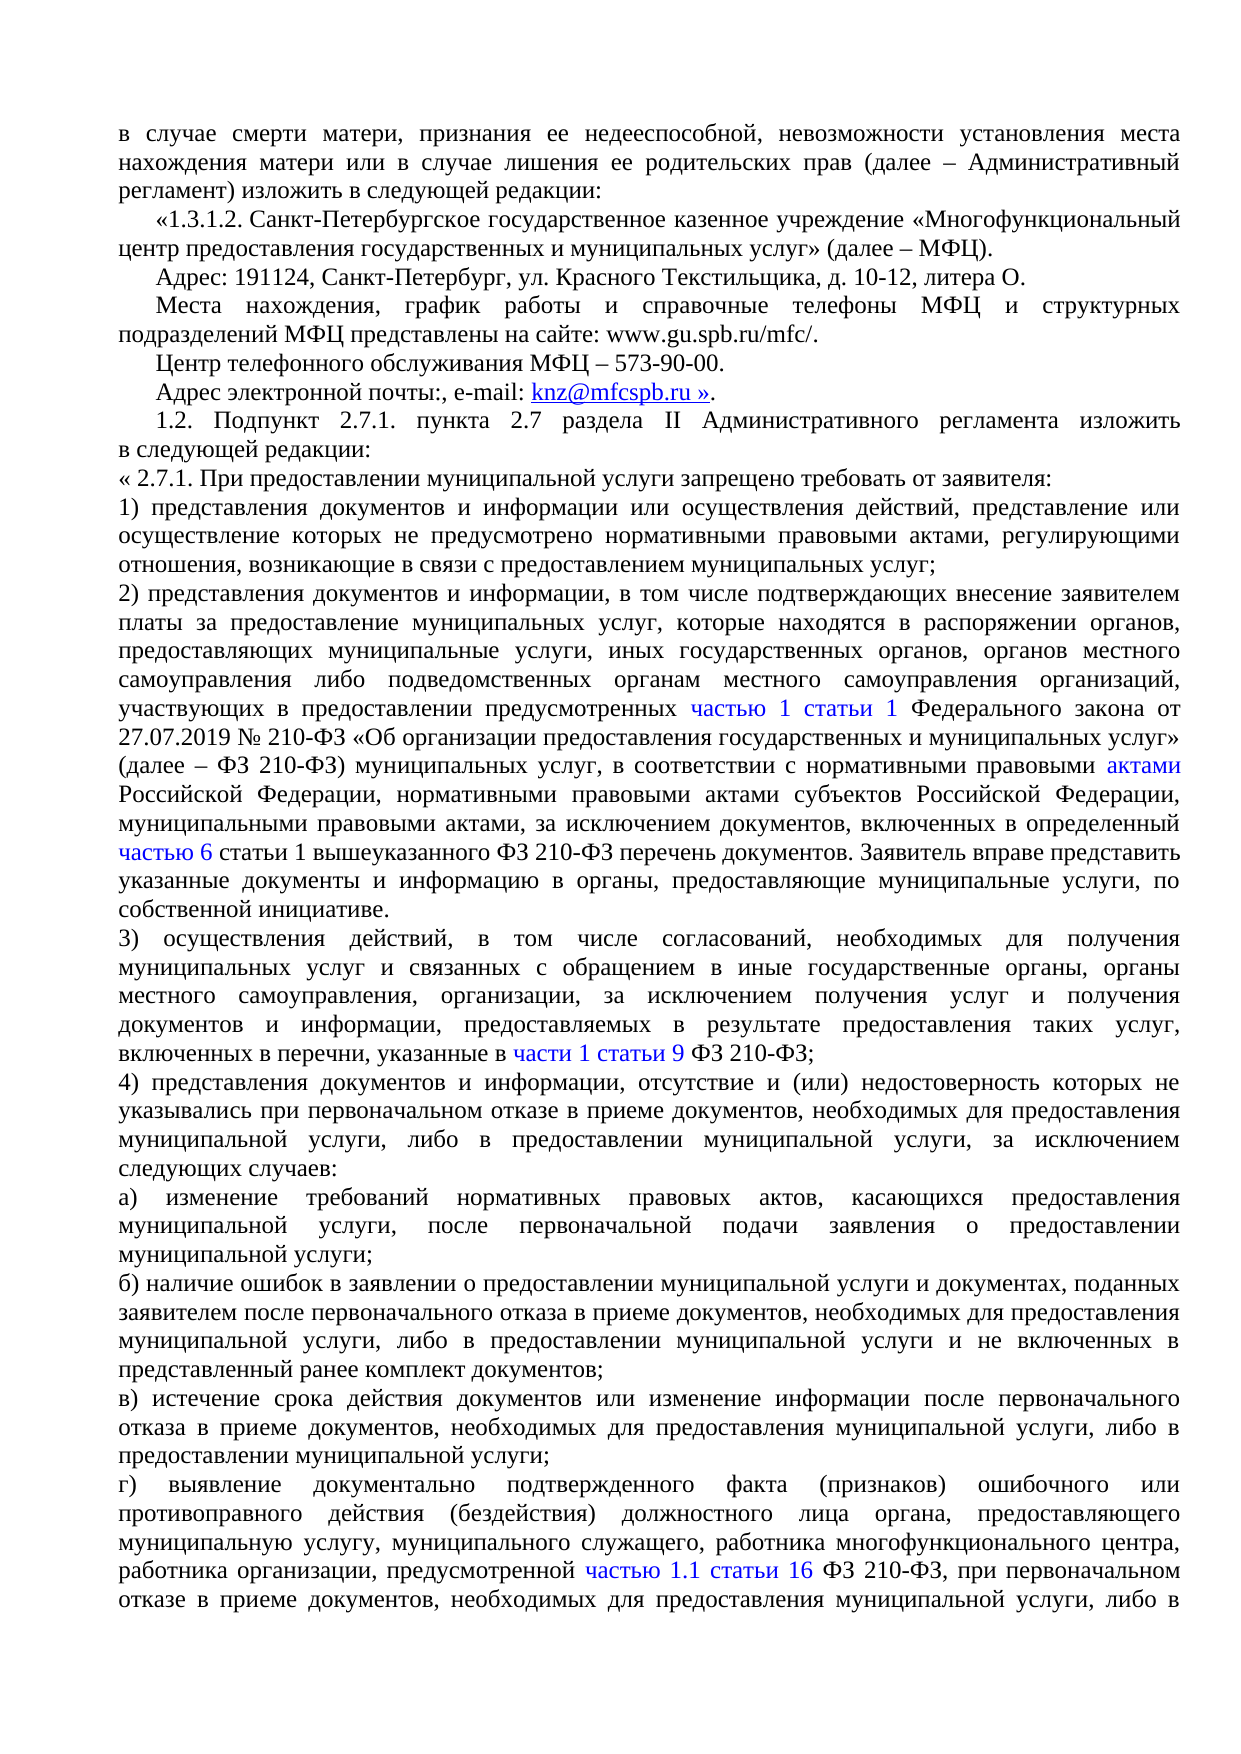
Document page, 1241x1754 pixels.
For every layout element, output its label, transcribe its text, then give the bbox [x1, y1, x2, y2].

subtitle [118, 1469, 1181, 1613]
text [118, 118, 1181, 204]
subtitle а) изменение требований нормативных правовых актов, касающихся предоставления муниципальной услуги, после первоначальной подачи заявления о предоставлении муниципальной услуги; [118, 1182, 1181, 1268]
subtitle в) истечение срока действия документов или изменение информации после первоначального отказа в приеме документов, необходимых для предоставления муниципальной услуги, либо в предоставлении муниципальной услуги; [118, 1383, 1181, 1469]
text Адрес электронной почты:, e-mail: knz@mfcspb.ru ». [118, 377, 1181, 406]
subtitle 2) представления документов и информации, в том числе подтверждающих внесение заявителем платы за предоставление муниципальных услуг, которые находятся в распоряжении органов, предоставляющих муниципальные услуги, иных государственных органов, органов местного самоуправления либо подведомственных органам местного самоуправления организаций, участвующих в предоставлении предусмотренных частью 1 статьи 1 Федерального закона от 27.07.2019 № 210-ФЗ «Об организации предоставления государственных и муниципальных услуг» (далее – ФЗ 210-ФЗ) муниципальных услуг, в соответствии с нормативными правовыми актами Российской Федерации, нормативными правовыми актами субъектов Российской Федерации, муниципальными правовыми актами, за исключением документов, включенных в определенный частью 6 статьи 1 вышеуказанного ФЗ 210-ФЗ перечень документов. Заявитель вправе представить указанные документы и информацию в органы, предоставляющие муниципальные услуги, по собственной инициативе. [118, 578, 1181, 923]
subtitle б) наличие ошибок в заявлении о предоставлении муниципальной услуги и документах, поданных заявителем после первоначального отказа в приеме документов, необходимых для предоставления муниципальной услуги, либо в предоставлении муниципальной услуги и не включенных в представленный ранее комплект документов; [118, 1268, 1181, 1383]
text Места нахождения, график работы и справочные телефоны МФЦ и структурных подразделений МФЦ представлены на сайте: www.gu.spb.ru/mfc/. [118, 291, 1181, 348]
subtitle « 2.7.1. При предоставлении муниципальной услуги запрещено требовать от заявителя: [118, 463, 1181, 492]
subtitle 1) представления документов и информации или осуществления действий, представление или осуществление которых не предусмотрено нормативными правовыми актами, регулирующими отношения, возникающие в связи с предоставлением муниципальных услуг; [118, 492, 1181, 578]
text Адрес: 191124, Санкт-Петербург, ул. Красного Текстильщика, д. 10-12, литера О. [118, 262, 1181, 291]
text Центр телефонного обслуживания МФЦ – 573-90-00. [118, 348, 1181, 377]
subtitle 4) представления документов и информации, отсутствие и (или) недостоверность которых не указывались при первоначальном отказе в приеме документов, необходимых для предоставления муниципальной услуги, либо в предоставлении муниципальной услуги, за исключением следующих случаев: [118, 1067, 1181, 1182]
title 1.2. Подпункт 2.7.1. пункта 2.7 раздела II Административного регламента изложить в следующей редакции: [118, 406, 1181, 463]
text «1.3.1.2. Санкт-Петербургское государственное казенное учреждение «Многофункциональный центр предоставления государственных и муниципальных услуг» (далее – МФЦ). [118, 204, 1181, 262]
subtitle 3) осуществления действий, в том числе согласований, необходимых для получения муниципальных услуг и связанных с обращением в иные государственные органы, органы местного самоуправления, организации, за исключением получения услуг и получения документов и информации, предоставляемых в результате предоставления таких услуг, включенных в перечни, указанные в части 1 статьи 9 ФЗ 210-ФЗ; [118, 923, 1181, 1067]
